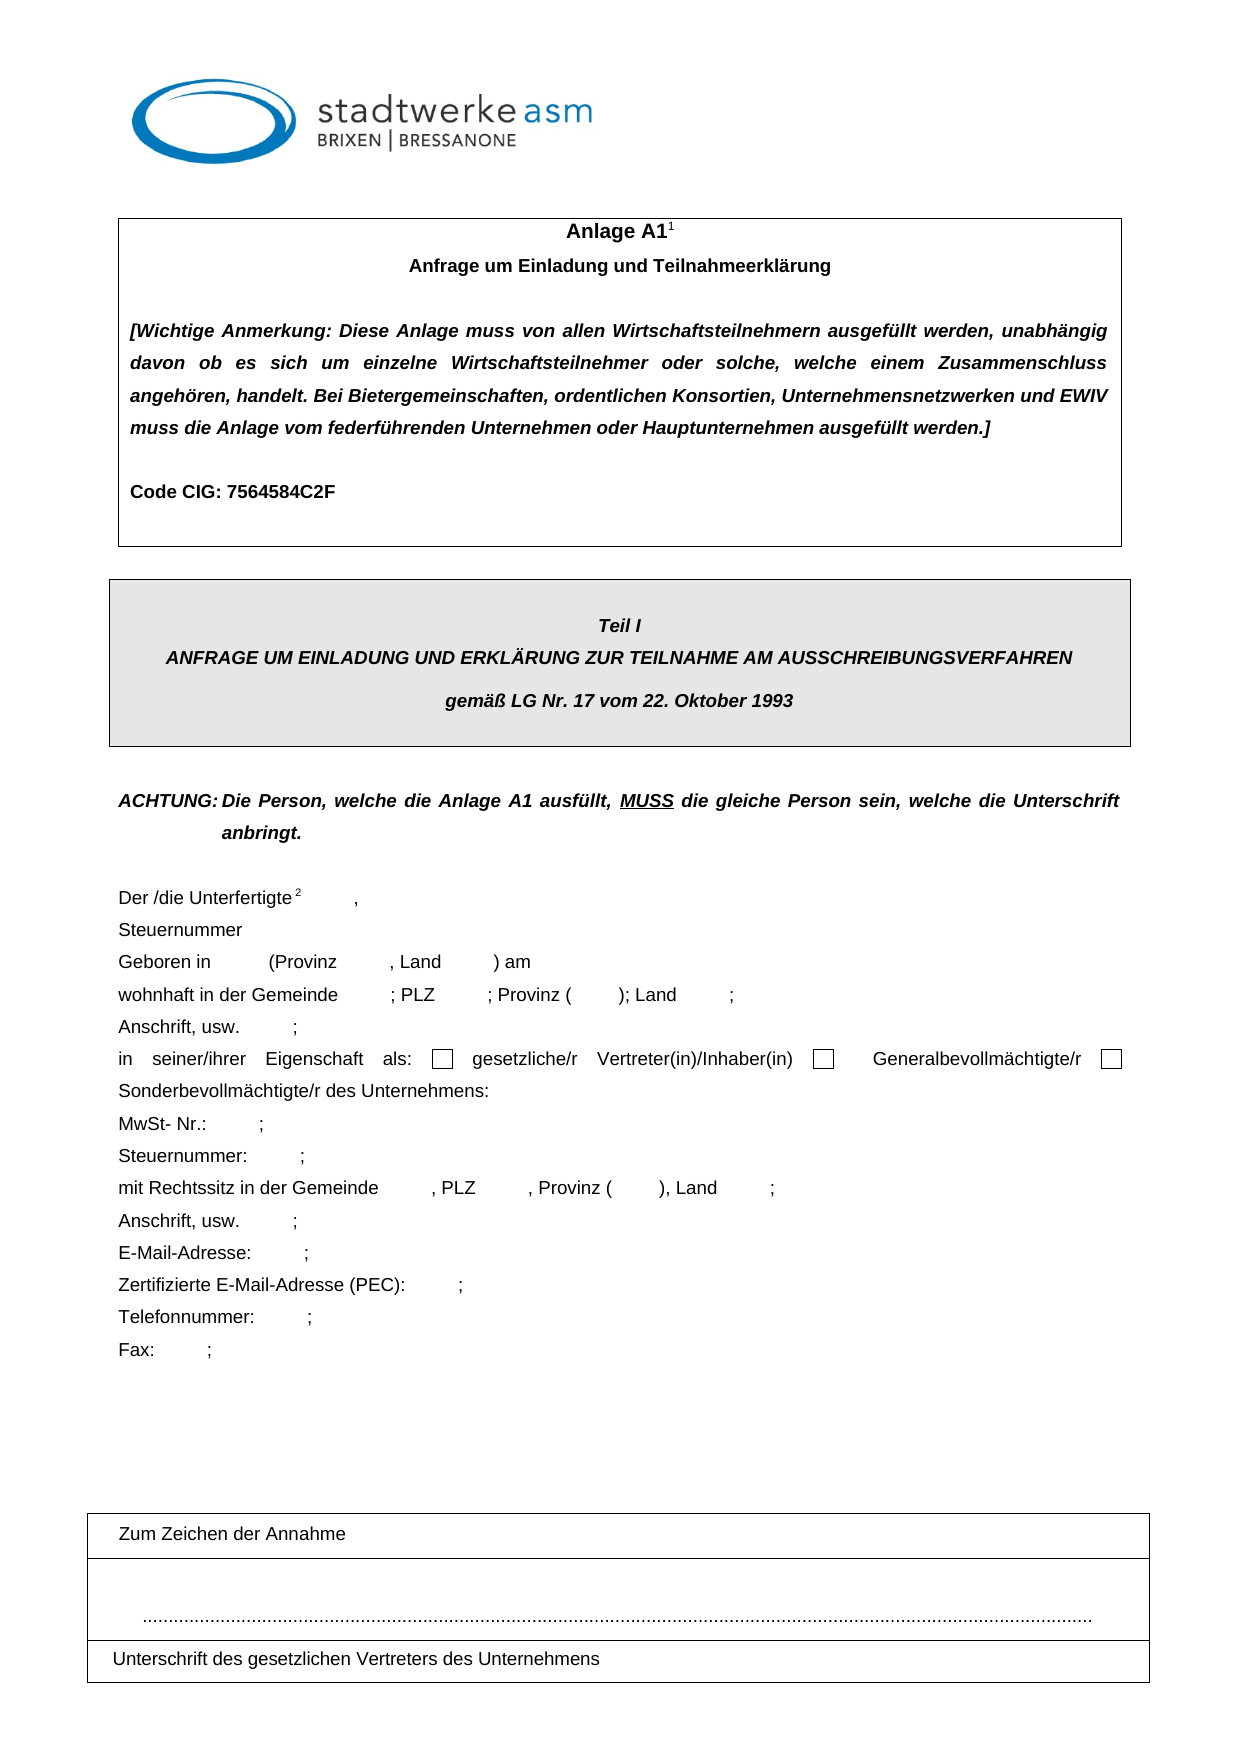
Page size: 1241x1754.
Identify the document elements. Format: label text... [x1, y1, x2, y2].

text MwSt- Nr.: ; [118, 1113, 1122, 1134]
table_header Anlage A1 Anfrage um Einladung und Teilnahmeerklärung [Wichtige Anmerkung: Diese Anlage muss von allen Wirtschaftsteilnehmern ausgefüllt werden, unabhängig davon ob es sich um einzelne Wirtschaftsteilnehmer oder solche, welche einem Zusammenschluss angehören, handelt. Bei Bietergemeinschaften, ordentlichen Konsortien, Unternehmensnetzwerken und EWIV muss die Anlage vom federführenden Unternehmen oder Hauptunternehmen ausgefüllt werden.] Code CIG: 7564584C2F [119, 219, 1121, 546]
text ANFRAGE UM EINLADUNG UND ERKLÄRUNG ZUR TEILNAHME AM AUSSCHREIBUNGSVERFAHREN [110, 644, 1130, 668]
text in seiner/ihrer Eigenschaft als: gesetzliche/r Vertreter(in)/Inhaber(in) Generalbevollmächtigte/r Sonderbevollmächtigte/r des Unternehmens: [118, 1048, 1122, 1102]
text wohnhaft in der Gemeinde ; PLZ ; Provinz ( ); Land ; [118, 983, 1122, 1005]
text Geboren in (Provinz , Land ) am [118, 951, 1122, 973]
text Steuernummer: ; [118, 1145, 1122, 1166]
text Telefonnummer: ; [118, 1306, 1122, 1328]
text Der /die Unterfertigte , [118, 887, 1122, 908]
text gemäß LG Nr. 17 vom 22. Oktober 1993 [110, 687, 1130, 711]
text ACHTUNG: Die Person, welche die Anlage A1 ausfüllt, MUSS die gleiche Person sein, welche die Unterschrift anbringt. [118, 790, 1122, 843]
text Anschrift, usw. ; [118, 1016, 1122, 1037]
text Anschrift, usw. ; [118, 1209, 1122, 1231]
text Steuernummer [118, 919, 1122, 940]
text E-Mail-Adresse: ; [118, 1242, 1122, 1263]
text Teil I [110, 612, 1130, 636]
text Fax: ; [118, 1339, 1122, 1360]
picture [118, 44, 609, 197]
text mit Rechtssitz in der Gemeinde , PLZ , Provinz ( ), Land ; [118, 1177, 1122, 1199]
text Zertifizierte E-Mail-Adresse (PEC): ; [118, 1274, 1122, 1296]
